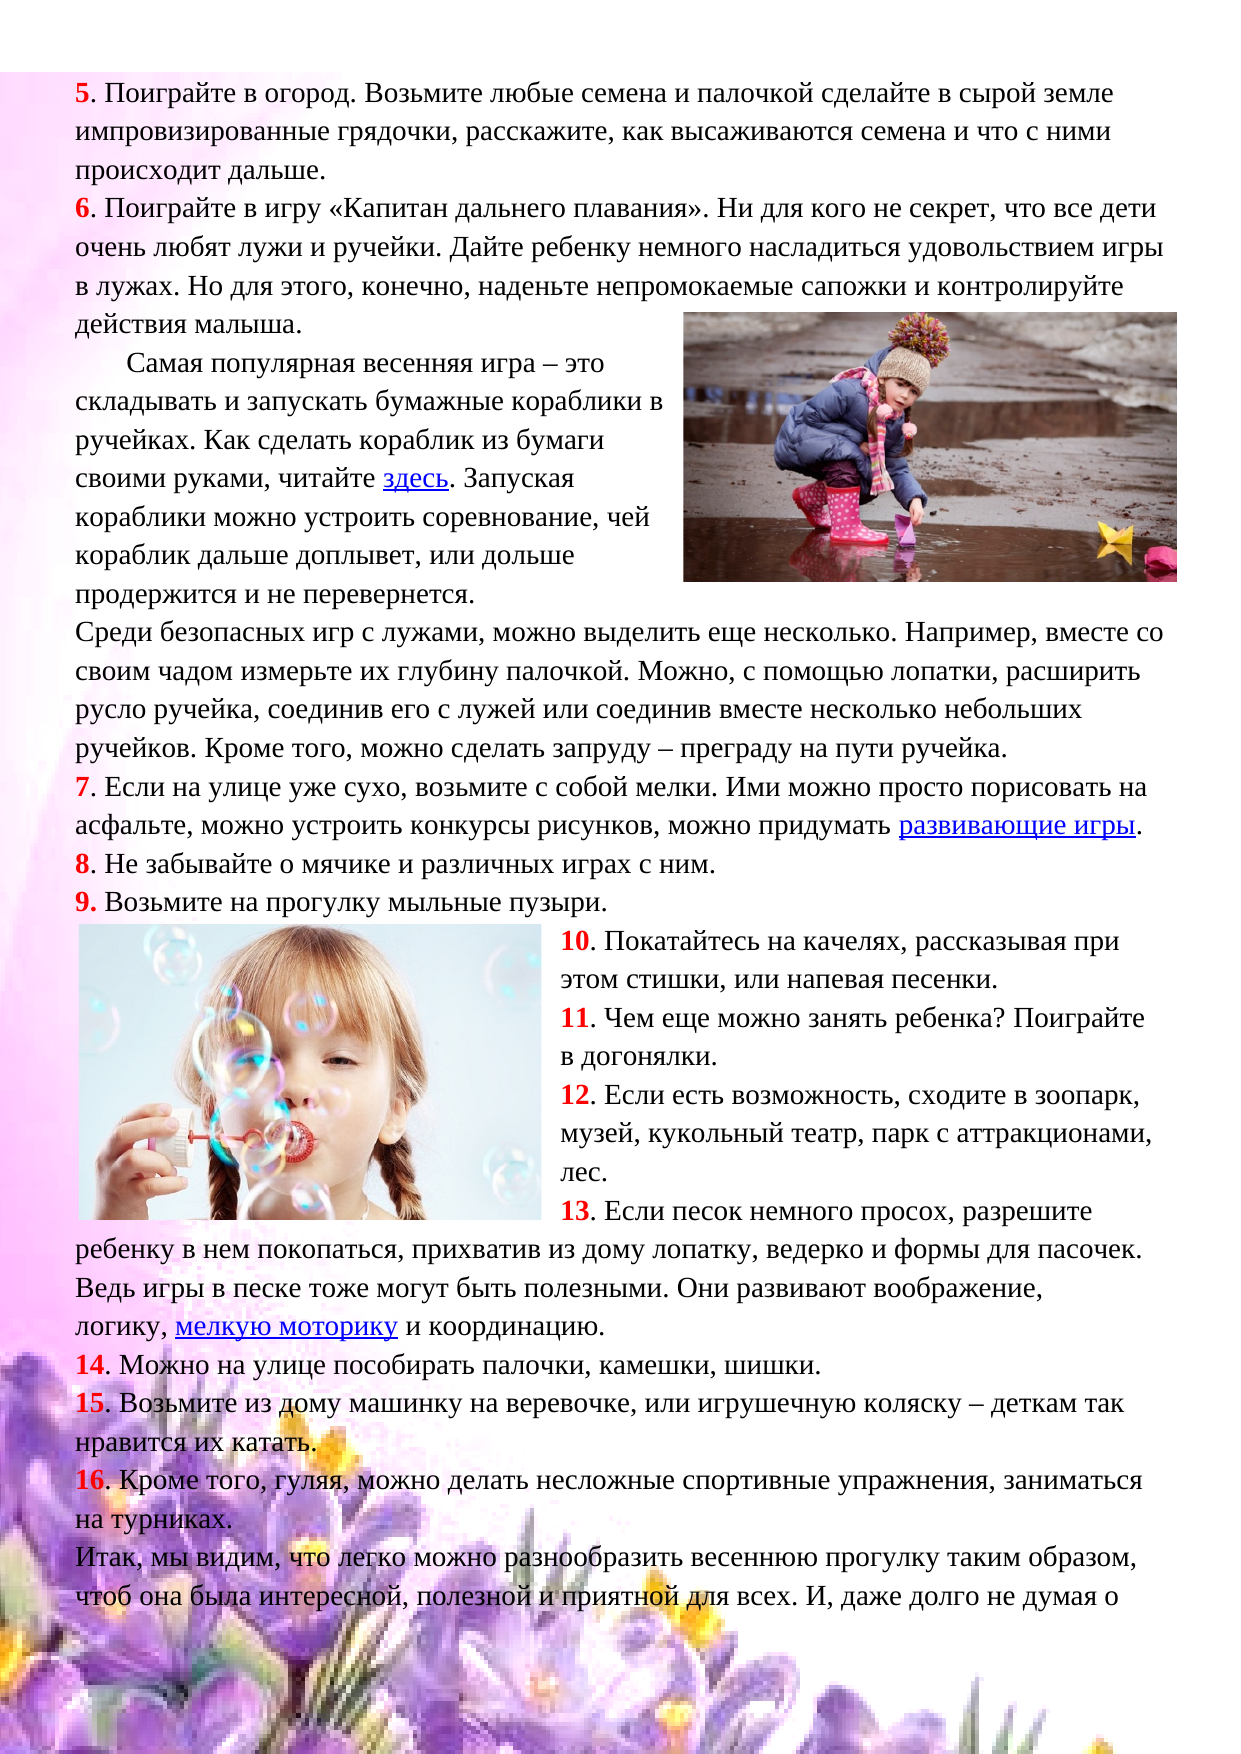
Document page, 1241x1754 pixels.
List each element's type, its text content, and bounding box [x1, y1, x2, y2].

text 5. Поиграйте в огород. Возьмите любые семена и палочкой сделайте в сырой земле импровизированные грядочки, расскажите, как высаживаются семена и что с ними происходит дальше. [75, 75, 1165, 186]
text 14. Можно на улице пособирать палочки, камешки, шишки. [75, 1347, 1165, 1380]
text Среди безопасных игр с лужами, можно выделить еще несколько. Например, вместе со своим чадом измерьте их глубину палочкой. Можно, с помощью лопатки, расширить русло ручейка, соединив его с лужей или соединив вместе несколько небольших ручейков. Кроме того, можно сделать запруду – преграду на пути ручейка. [75, 614, 1165, 764]
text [75, 1539, 1165, 1612]
text 9. Возьмите на прогулку мыльные пузыри. [75, 884, 1165, 918]
text 16. Кроме того, гуляя, можно делать несложные спортивные упражнения, заниматься на турниках. [75, 1462, 1165, 1534]
picture [683, 312, 1177, 582]
text 7. Если на улице уже сухо, возьмите с собой мелки. Ими можно просто порисовать на асфальте, можно устроить конкурсы рисунков, можно придумать развивающие игры. [75, 769, 1165, 841]
picture [78, 924, 542, 1218]
text 8. Не забывайте о мячике и различных играх с ним. [75, 846, 1165, 879]
text 11. Чем еще можно занять ребенка? Поиграйте в догонялки. [542, 1000, 1165, 1072]
text 12. Если есть возможность, сходите в зоопарк, музей, кукольный театр, парк с аттракционами, лес. [542, 1077, 1165, 1188]
text 10. Покатайтесь на качелях, рассказывая при этом стишки, или напевая песенки. [75, 923, 1165, 995]
text 15. Возьмите из дому машинку на веревочке, или игрушечную коляску – деткам так нравится их катать. [75, 1385, 1165, 1457]
text 6. Поиграйте в игру «Капитан дальнего плавания». Ни для кого не секрет, что все дети очень любят лужи и ручейки. Дайте ребенку немного насладиться удовольствием игры в лужах. Но для этого, конечно, наденьте непромокаемые сапожки и контролируйте действия малыша. [75, 191, 1165, 340]
text 13. Если песок немного просох, разрешите ребенку в нем покопаться, прихватив из дому лопатку, ведерко и формы для пасочек. Ведь игры в песке тоже могут быть полезными. Они развивают воображение, логику, мелкую моторику и координацию. [75, 1193, 1165, 1342]
